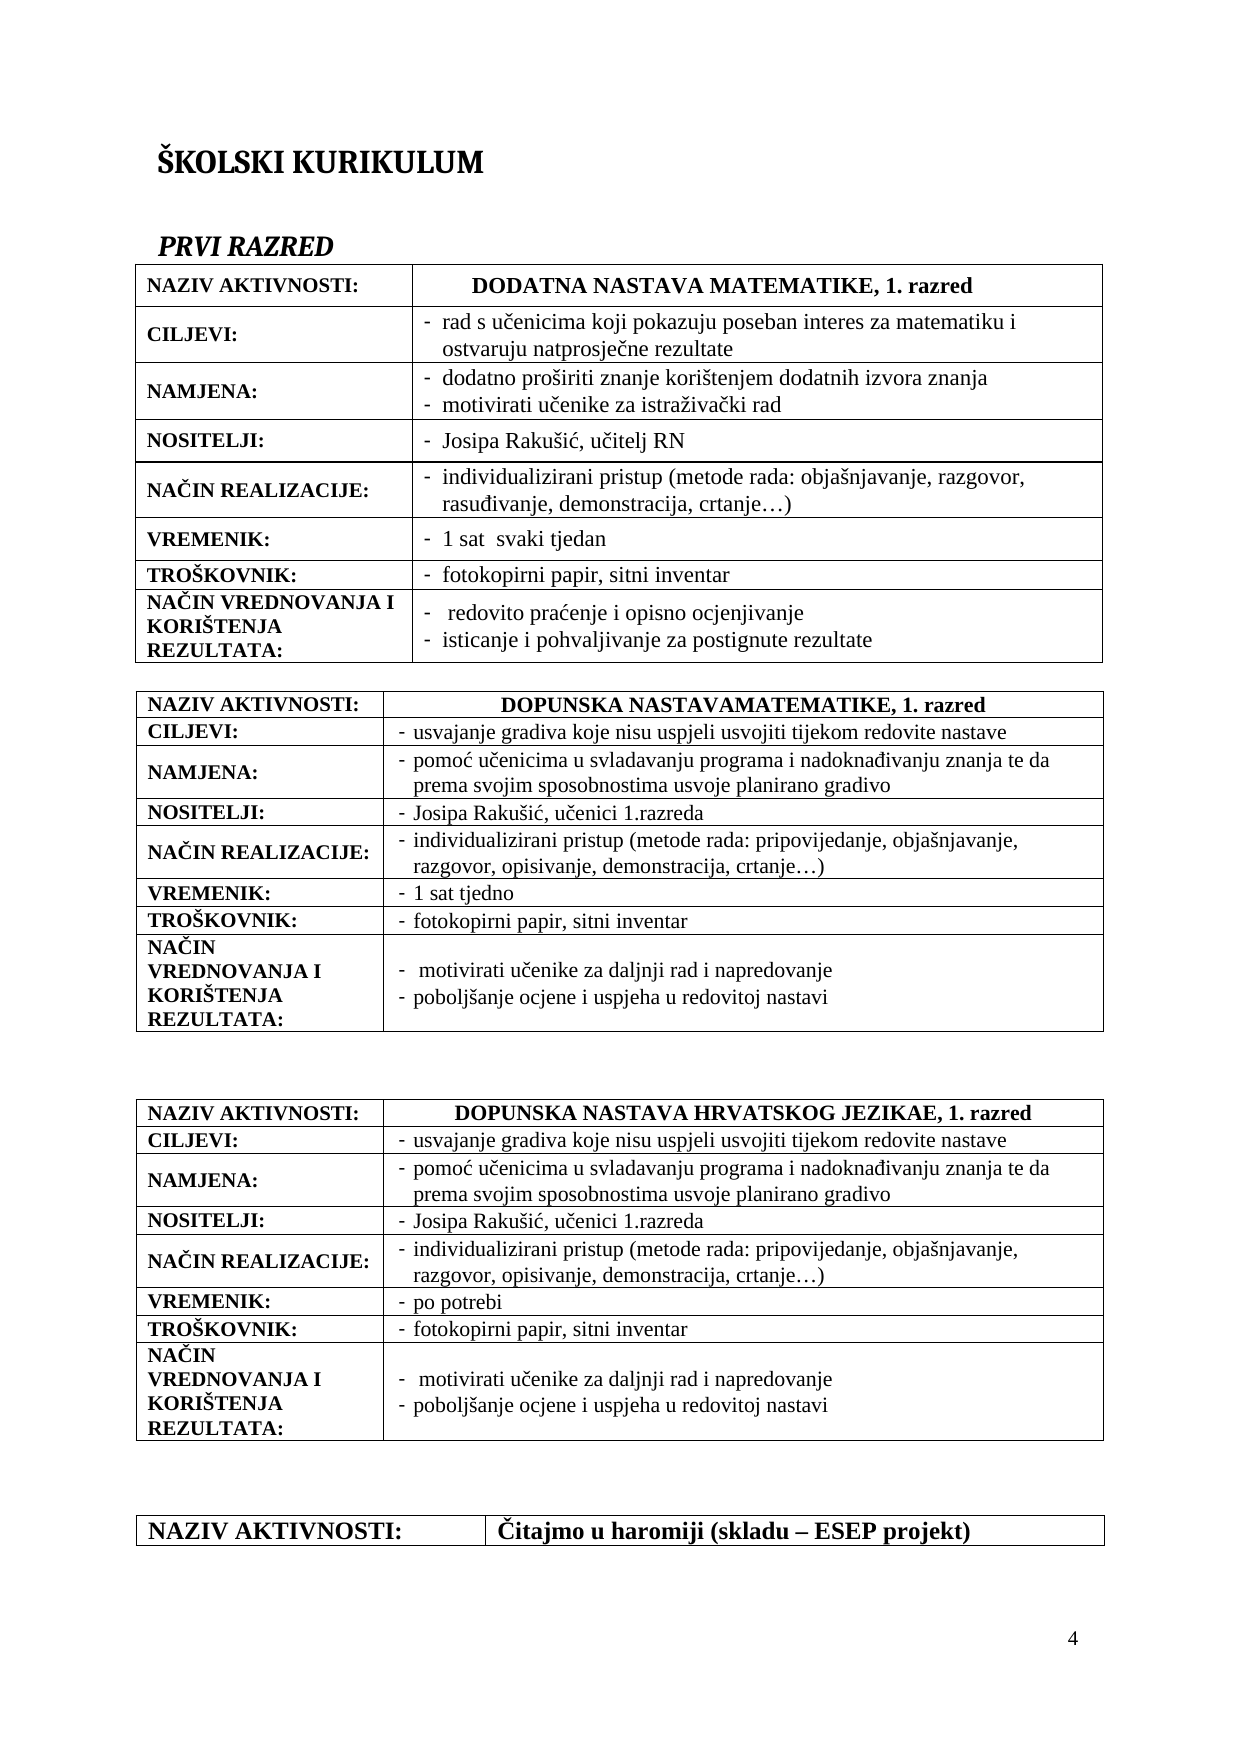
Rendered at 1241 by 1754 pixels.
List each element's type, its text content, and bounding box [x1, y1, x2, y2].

table_header NAZIV AKTIVNOSTI: [137, 1516, 485, 1545]
table_cell rad s učenicima koji pokazuju poseban interes za matematiku i ostvaruju natprosječne rezultate [413, 307, 1102, 362]
table_cell NAČIN REALIZACIJE: [137, 1235, 383, 1287]
table_cell TROŠKOVNIK: [136, 561, 412, 588]
table_cell usvajanje gradiva koje nisu uspjeli usvojiti tijekom redovite nastave [384, 1127, 1103, 1153]
table_cell NAMJENA: [137, 1154, 383, 1206]
table_header NAZIV AKTIVNOSTI: [137, 1100, 383, 1126]
table_header NAZIV AKTIVNOSTI: [136, 265, 412, 306]
table_cell individualizirani pristup (metode rada: pripovijedanje, objašnjavanje, razgovor, opisivanje, demonstracija, crtanje…) [384, 1235, 1103, 1287]
table_cell pomoć učenicima u svladavanju programa i nadoknađivanju znanja te da prema svojim sposobnostima usvoje planirano gradivo [384, 1154, 1103, 1206]
table_cell 1 sat tjedno [384, 879, 1103, 906]
table_header DOPUNSKA NASTAVAMATEMATIKE, 1. razred [384, 692, 1103, 717]
table_cell TROŠKOVNIK: [137, 1316, 383, 1342]
table_cell motivirati učenike za daljnji rad i napredovanje poboljšanje ocjene i uspjeha u redovitoj nastavi [384, 1343, 1103, 1439]
subtitle PRVI RAZRED [158, 230, 1105, 263]
table_cell individualizirani pristup (metode rada: objašnjavanje, razgovor, rasuđivanje, demonstracija, crtanje…) [413, 463, 1102, 517]
table_cell individualizirani pristup (metode rada: pripovijedanje, objašnjavanje, razgovor, opisivanje, demonstracija, crtanje…) [384, 826, 1103, 878]
subtitle ŠKOLSKI KURIKULUM [158, 143, 1105, 182]
table_cell fotokopirni papir, sitni inventar [384, 907, 1103, 934]
table_header DODATNA NASTAVA MATEMATIKE, 1. razred [413, 265, 1102, 306]
table_cell NOSITELJI: [137, 1207, 383, 1234]
table_cell fotokopirni papir, sitni inventar [413, 561, 1102, 588]
table_cell CILJEVI: [137, 718, 383, 745]
table_cell NAČIN VREDNOVANJA I KORIŠTENJA REZULTATA: [137, 935, 383, 1031]
table_cell fotokopirni papir, sitni inventar [384, 1316, 1103, 1342]
table_cell NAČIN VREDNOVANJA I KORIŠTENJA REZULTATA: [136, 590, 412, 662]
table_cell TROŠKOVNIK: [137, 907, 383, 934]
table_cell CILJEVI: [137, 1127, 383, 1153]
table_cell NAČIN REALIZACIJE: [136, 463, 412, 517]
table_cell Josipa Rakušić, učitelj RN [413, 420, 1102, 461]
table_cell NOSITELJI: [137, 799, 383, 825]
table_cell Josipa Rakušić, učenici 1.razreda [384, 799, 1103, 825]
table_cell NOSITELJI: [136, 420, 412, 461]
table_cell dodatno proširiti znanje korištenjem dodatnih izvora znanja motivirati učenike za istraživački rad [413, 363, 1102, 419]
table_cell motivirati učenike za daljnji rad i napredovanje poboljšanje ocjene i uspjeha u redovitoj nastavi [384, 935, 1103, 1031]
table_cell CILJEVI: [136, 307, 412, 362]
table_cell VREMENIK: [137, 1288, 383, 1314]
table_header NAZIV AKTIVNOSTI: [137, 692, 383, 717]
table_cell NAČIN REALIZACIJE: [137, 826, 383, 878]
table_cell pomoć učenicima u svladavanju programa i nadoknađivanju znanja te da prema svojim sposobnostima usvoje planirano gradivo [384, 746, 1103, 798]
table_cell NAČIN VREDNOVANJA I KORIŠTENJA REZULTATA: [137, 1343, 383, 1439]
table_cell 1 sat svaki tjedan [413, 518, 1102, 559]
table_cell NAMJENA: [136, 363, 412, 419]
table_cell redovito praćenje i opisno ocjenjivanje isticanje i pohvaljivanje za postignute rezultate [413, 590, 1102, 662]
table_cell usvajanje gradiva koje nisu uspjeli usvojiti tijekom redovite nastave [384, 718, 1103, 745]
table_cell NAMJENA: [137, 746, 383, 798]
table_cell VREMENIK: [136, 518, 412, 559]
table_cell po potrebi [384, 1288, 1103, 1314]
table_header DOPUNSKA NASTAVA HRVATSKOG JEZIKAE, 1. razred [384, 1100, 1103, 1126]
table_header Čitajmo u haromiji (skladu – ESEP projekt) [486, 1516, 1104, 1545]
table_cell VREMENIK: [137, 879, 383, 906]
table_cell Josipa Rakušić, učenici 1.razreda [384, 1207, 1103, 1234]
